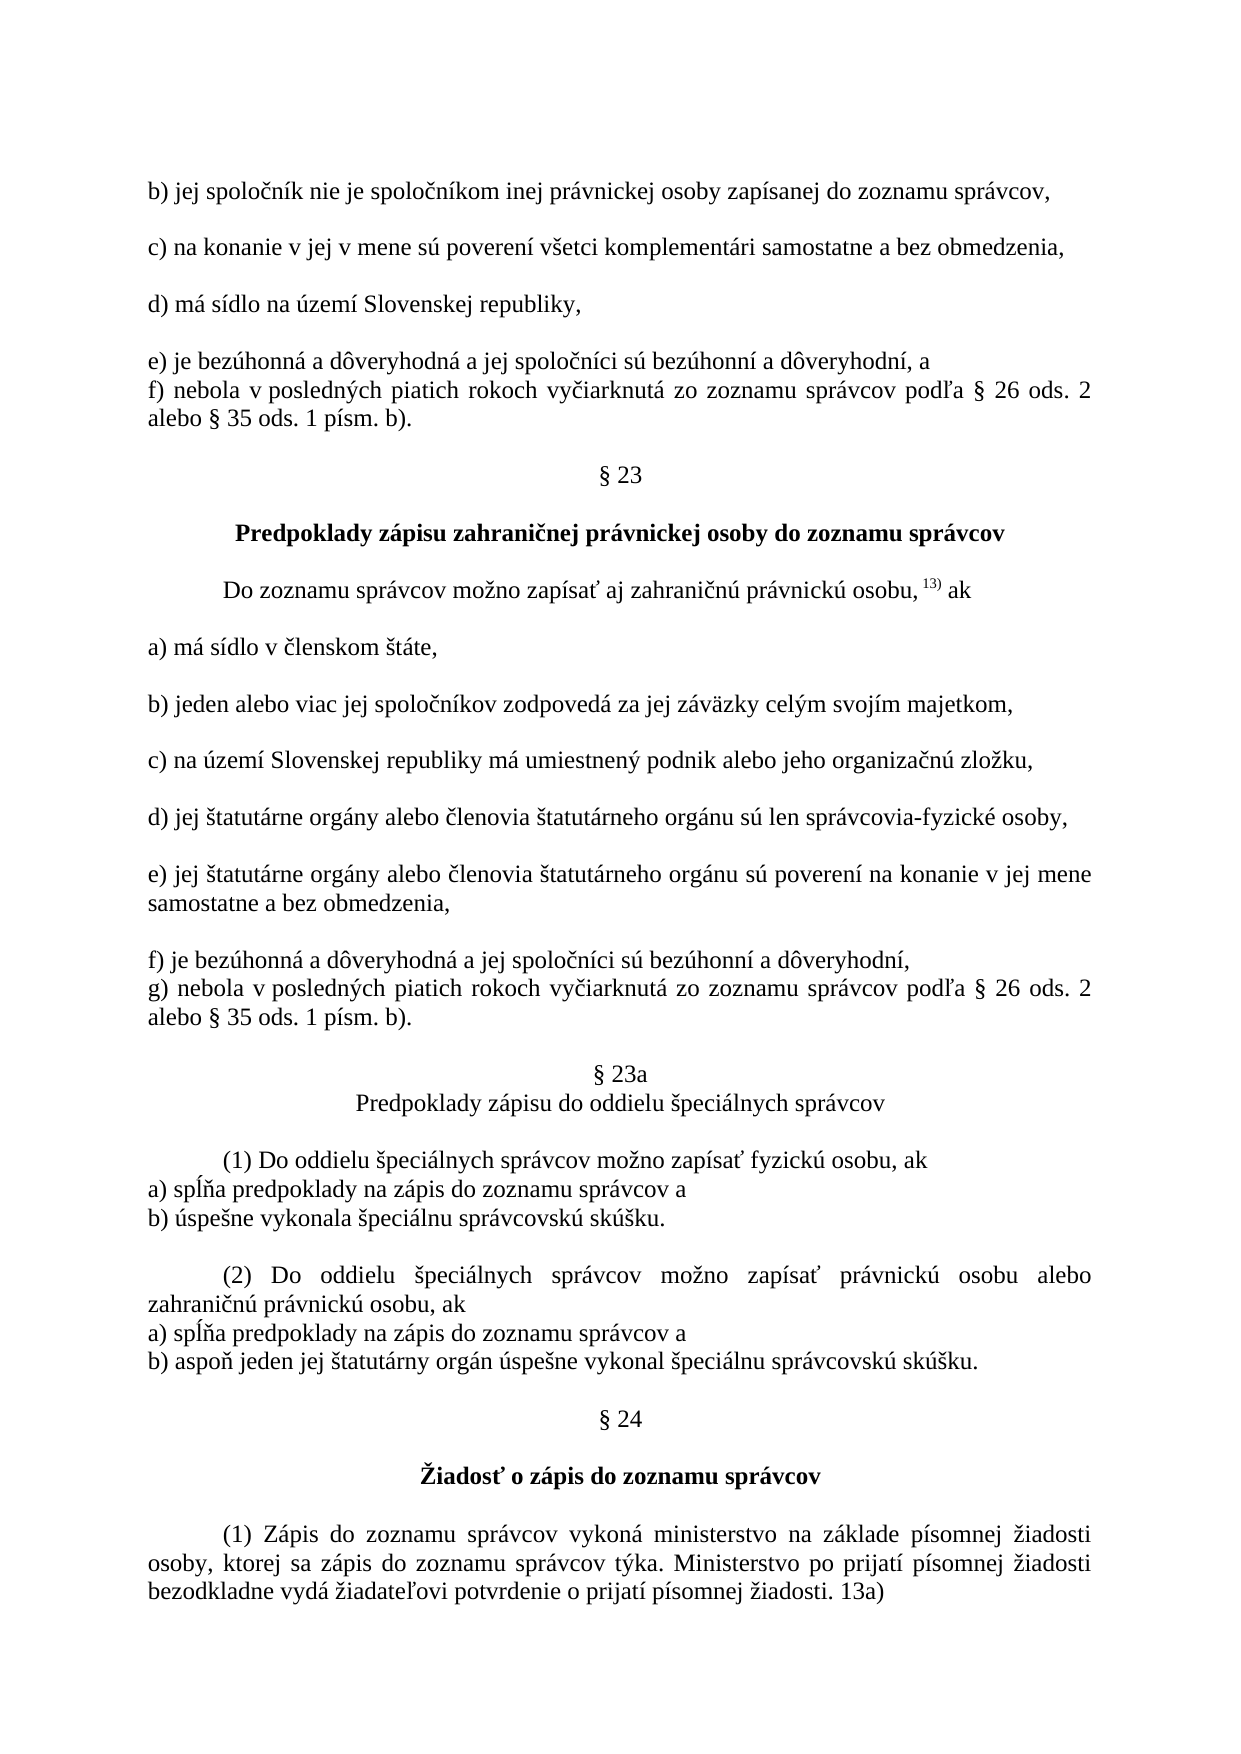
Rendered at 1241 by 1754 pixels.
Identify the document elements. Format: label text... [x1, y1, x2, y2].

text Žiadosť o zápis do zoznamu správcov [148, 1461, 1092, 1490]
text e) je bezúhonná a dôveryhodná a jej spoločníci sú bezúhonní a dôveryhodní, a [148, 346, 1092, 375]
text b) úspešne vykonala špeciálnu správcovskú skúšku. [148, 1203, 1092, 1231]
text d) má sídlo na území Slovenskej republiky, [148, 289, 1092, 318]
text c) na území Slovenskej republiky má umiestnený podnik alebo jeho organizačnú zložku, [148, 746, 1092, 774]
text b) jeden alebo viac jej spoločníkov zodpovedá za jej záväzky celým svojím majetkom, [148, 689, 1092, 718]
text (1) Do oddielu špeciálnych správcov možno zapísať fyzickú osobu, ak [148, 1145, 1092, 1174]
text (1) Zápis do zoznamu správcov vykoná ministerstvo na základe písomnej žiadosti osoby, ktorej sa zápis do zoznamu správcov týka. Ministerstvo po prijatí písomnej žiadosti bezodkladne vydá žiadateľovi potvrdenie o prijatí písomnej žiadosti. 13a) [148, 1519, 1092, 1605]
text § 23 [148, 460, 1092, 489]
text § 23a [148, 1059, 1092, 1088]
text a) má sídlo v členskom štáte, [148, 632, 1092, 661]
text Predpoklady zápisu do oddielu špeciálnych správcov [148, 1088, 1092, 1116]
text d) jej štatutárne orgány alebo členovia štatutárneho orgánu sú len správcovia-fyzické osoby, [148, 802, 1092, 831]
text (2) Do oddielu špeciálnych správcov možno zapísať právnickú osobu alebo zahraničnú právnickú osobu, ak [148, 1260, 1092, 1318]
text a) spĺňa predpoklady na zápis do zoznamu správcov a [148, 1174, 1092, 1203]
text Predpoklady zápisu zahraničnej právnickej osoby do zoznamu správcov [148, 518, 1092, 547]
text f) je bezúhonná a dôveryhodná a jej spoločníci sú bezúhonní a dôveryhodní, [148, 945, 1092, 973]
text g) nebola v posledných piatich rokoch vyčiarknutá zo zoznamu správcov podľa § 26 ods. 2 alebo § 35 ods. 1 písm. b). [148, 973, 1092, 1031]
text a) spĺňa predpoklady na zápis do zoznamu správcov a [148, 1318, 1092, 1346]
text f) nebola v posledných piatich rokoch vyčiarknutá zo zoznamu správcov podľa § 26 ods. 2 alebo § 35 ods. 1 písm. b). [148, 375, 1092, 432]
text e) jej štatutárne orgány alebo členovia štatutárneho orgánu sú poverení na konanie v jej mene samostatne a bez obmedzenia, [148, 859, 1092, 917]
text b) jej spoločník nie je spoločníkom inej právnickej osoby zapísanej do zoznamu správcov, [148, 176, 1092, 204]
text b) aspoň jeden jej štatutárny orgán úspešne vykonal špeciálnu správcovskú skúšku. [148, 1346, 1092, 1375]
text § 24 [148, 1404, 1092, 1433]
text c) na konanie v jej v mene sú poverení všetci komplementári samostatne a bez obmedzenia, [148, 232, 1092, 261]
text Do zoznamu správcov možno zapísať aj zahraničnú právnickú osobu, 13) ak [148, 575, 1092, 604]
